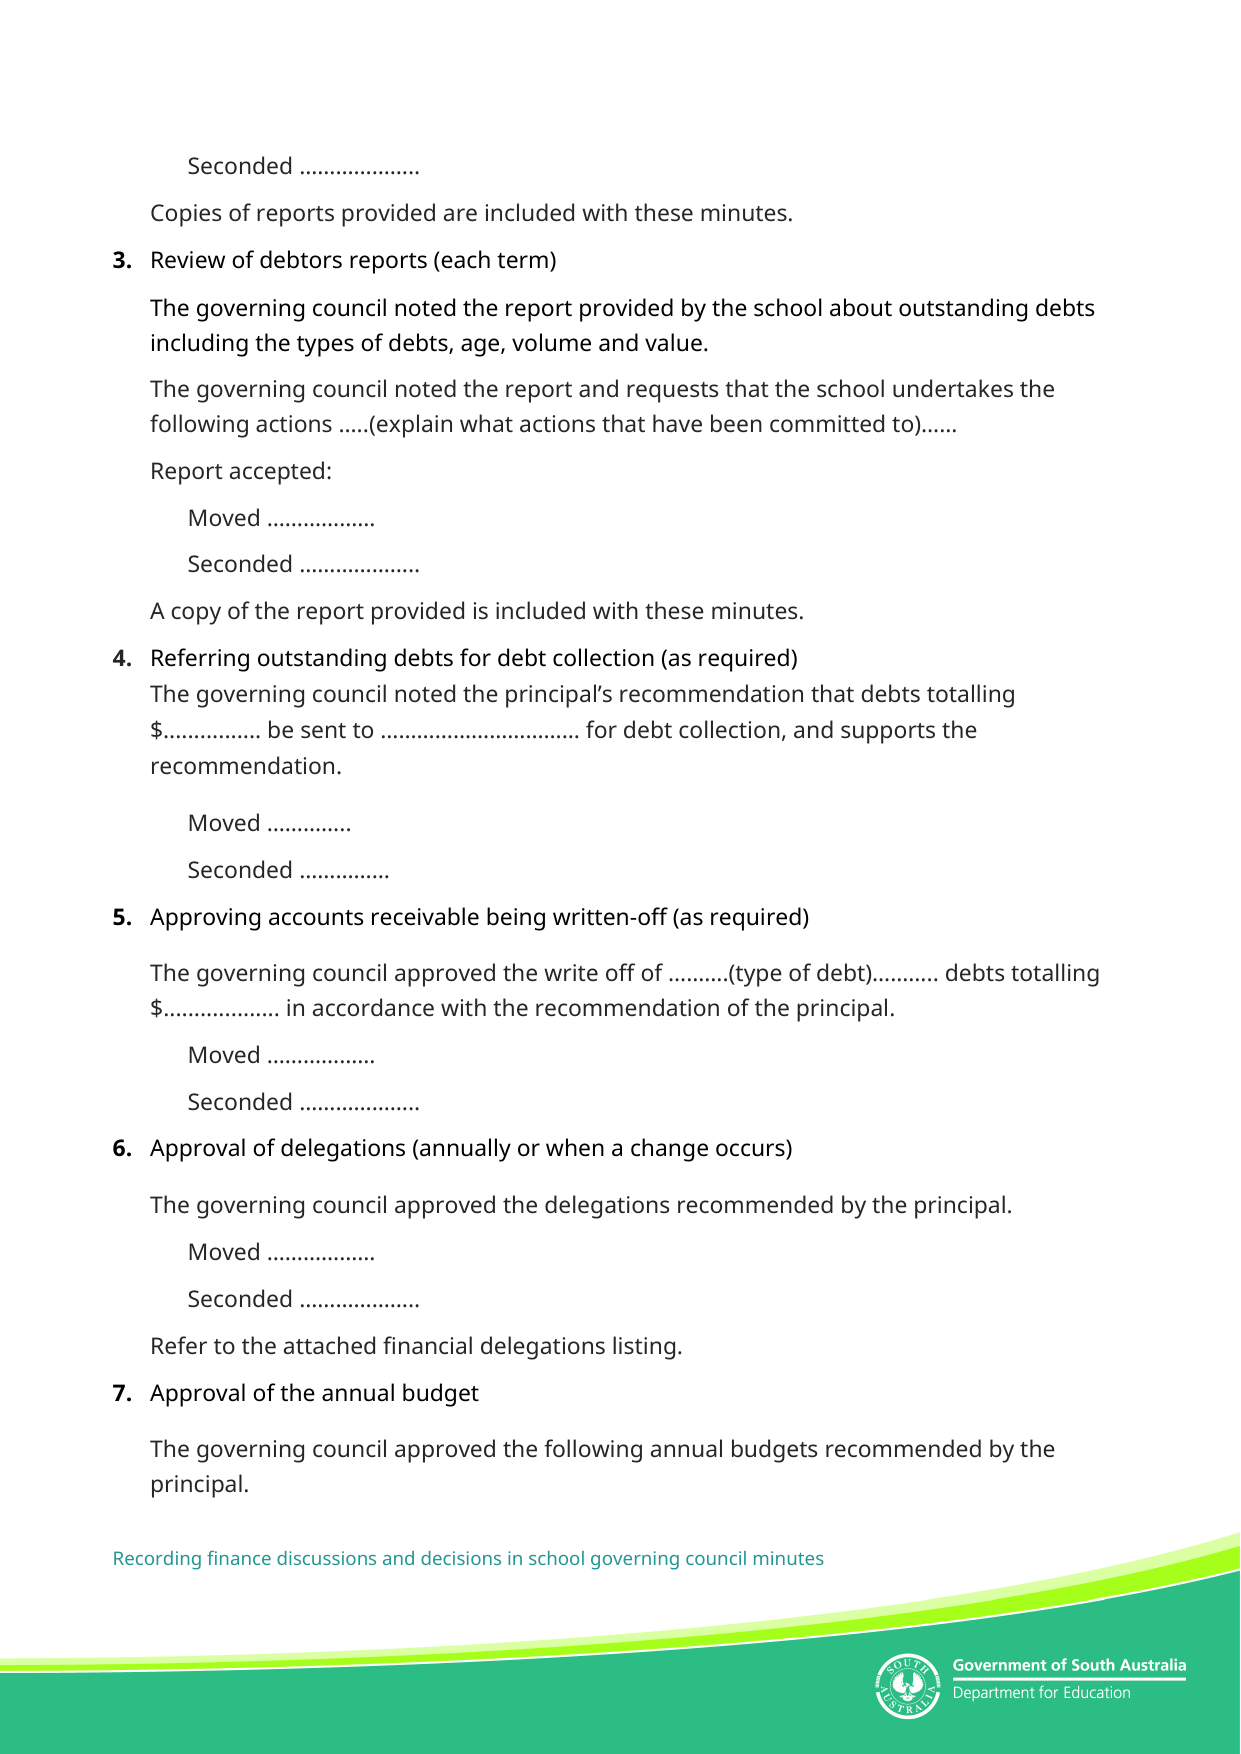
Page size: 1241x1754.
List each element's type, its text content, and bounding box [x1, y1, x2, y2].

text Seconded ……………….. [187, 548, 1128, 580]
text Refer to the attached financial delegations listing. [150, 1330, 1128, 1361]
text Seconded ……………….. [187, 1283, 1128, 1314]
text The governing council approved the following annual budgets recommended by the principal. [150, 1433, 1128, 1499]
list Approval of delegations (annually or when a change occurs) [112, 1132, 1128, 1163]
text Report accepted: [150, 455, 1128, 486]
picture [0, 1521, 1240, 1754]
list Approval of the annual budget [112, 1377, 1128, 1408]
text The governing council approved the delegations recommended by the principal. [150, 1189, 1128, 1220]
text Moved ……………… [187, 502, 1128, 533]
text The governing council noted the report and requests that the school undertakes the following actions …..(explain what actions that have been committed to)…… [150, 373, 1128, 439]
text A copy of the report provided is included with these minutes. [150, 595, 1128, 627]
text Seconded …………… [187, 854, 1128, 885]
text Moved ……………… [187, 1236, 1128, 1267]
text Copies of reports provided are included with these minutes. [150, 197, 1128, 228]
text Seconded ……………….. [187, 1085, 1128, 1117]
text Seconded ……………….. [187, 150, 1128, 181]
text The governing council approved the write off of ……….(type of debt)……….. debts totalling $................... in accordance with the recommendation of the principal. [150, 957, 1128, 1023]
list Review of debtors reports (each term) [112, 244, 1128, 275]
text Moved ………….. [187, 807, 1128, 838]
list Referring outstanding debts for debt collection (as required) The governing council noted the principal’s recommendation that debts totalling $................ be sent to …………………………… for debt collection, and supports the recommendation. [112, 642, 1128, 781]
list The governing council noted the report provided by the school about outstanding debts including the types of debts, age, volume and value. [150, 292, 1128, 358]
text Moved ……………… [187, 1038, 1128, 1070]
list Approving accounts receivable being written-off (as required) [112, 901, 1128, 932]
